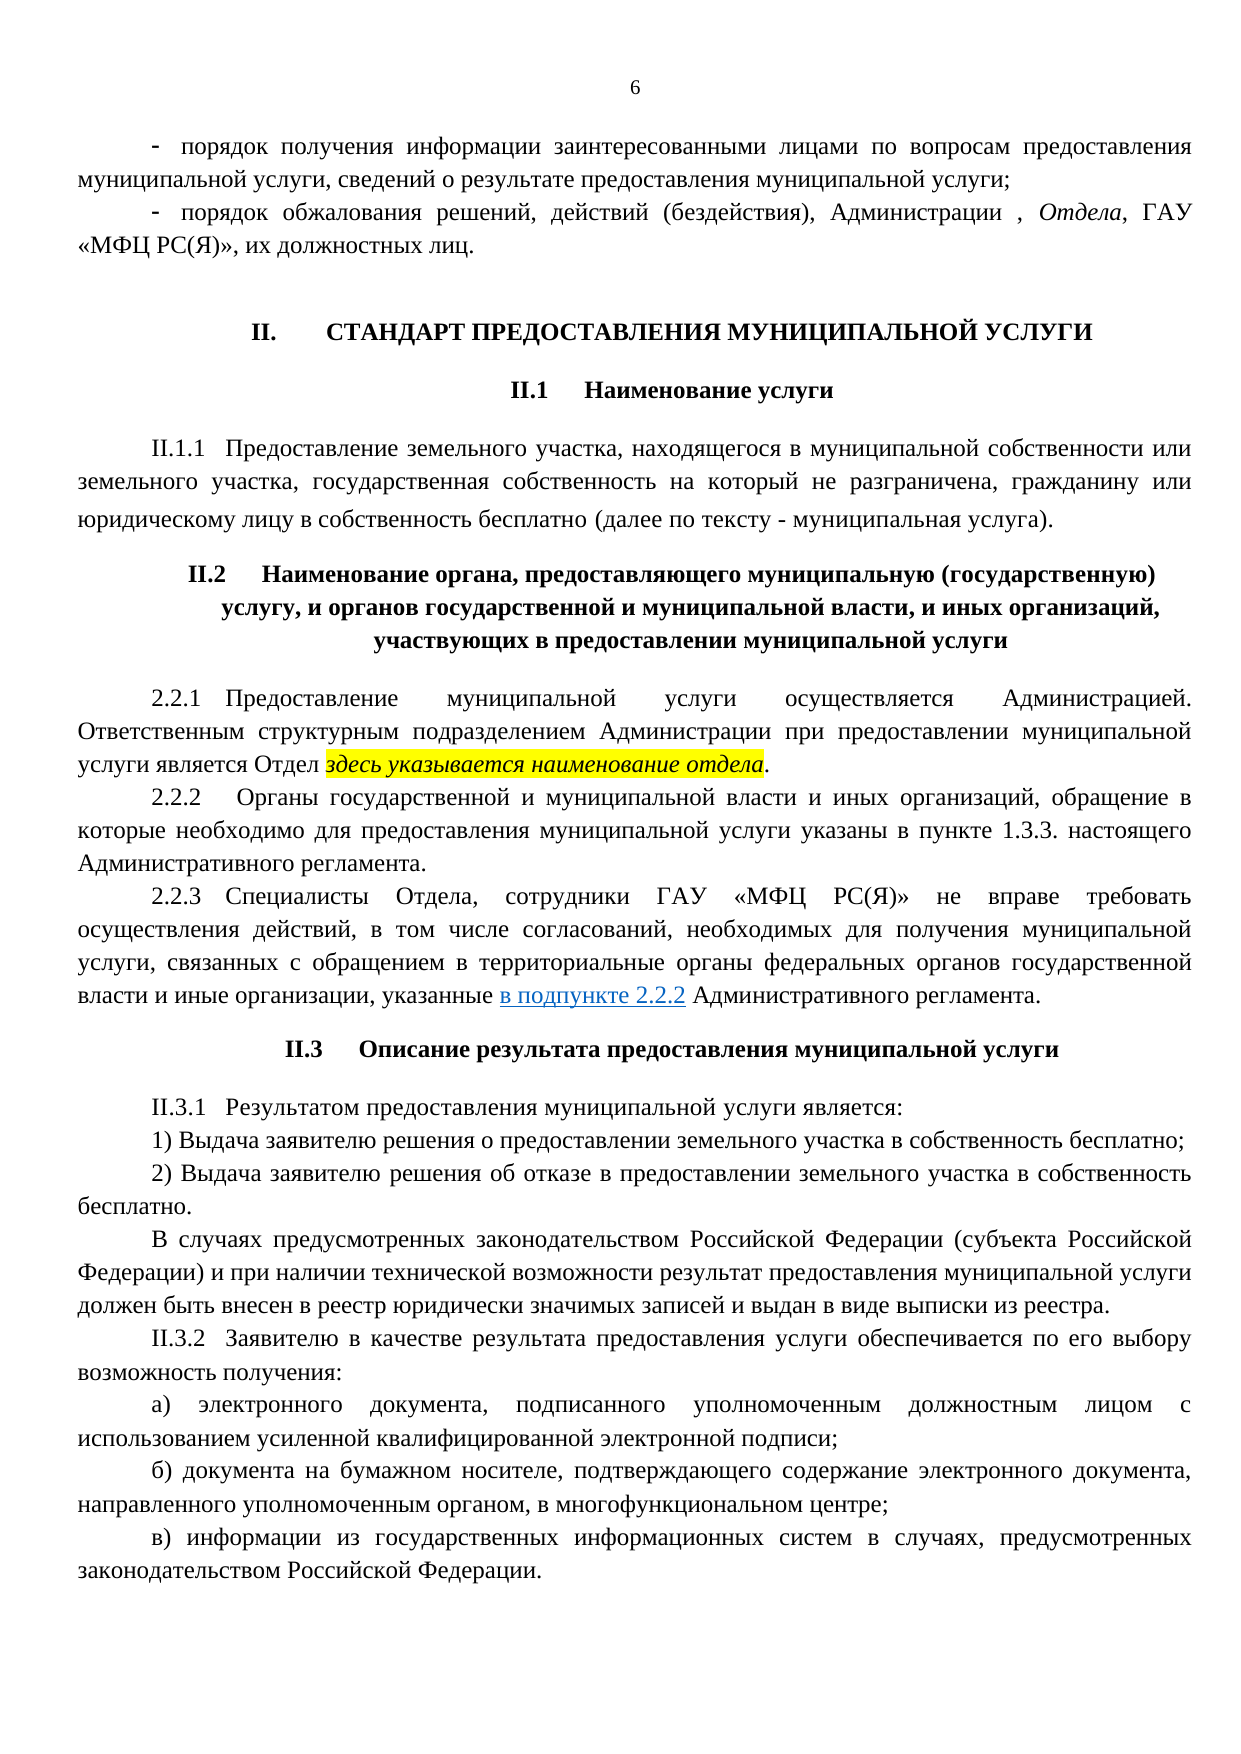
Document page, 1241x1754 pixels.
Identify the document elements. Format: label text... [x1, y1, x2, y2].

text 1) Выдача заявителю [77, 1125, 1192, 1154]
subtitle Наименование органа, предоставляющего муниципальную (государственную) услугу, и органов государственной и муниципальной власти, и иных организаций, участвующих в предоставлении муниципальной услуги [151, 559, 1192, 654]
list (далее по тексту - муниципальная услуга). [77, 433, 1192, 533]
text 2) Выдача заявителю [77, 1158, 1192, 1220]
subtitle Описание результата предоставления муниципальной услуги [151, 1034, 1192, 1063]
text В случаях предусмотренных законодательством Российской Федерации (субъекта Российской Федерации) и при наличии технической возможности результат предоставления муниципальной услуги должен быть внесен в реестр юридически значимых записей и выдан в виде выписки из реестра. [77, 1224, 1192, 1319]
subtitle Наименование услуги [151, 375, 1192, 404]
list Органы государственной и муниципальной власти и иных организаций, обращение в которые необходимо для предоставления муниципальной услуги указаны в пункте 1.3.3. настоящего Административного регламента. [77, 782, 1192, 877]
text а) электронного документа, подписанного уполномоченным должностным лицом с использованием усиленной квалифицированной электронной подписи; [77, 1389, 1192, 1451]
list порядок обжалования решений, действий (бездействия), Администрации , Отдела, ГАУ «МФЦ РС(Я)», их должностных лиц. [77, 197, 1192, 259]
list Результатом предоставления муниципальной услуги является: [77, 1092, 1192, 1121]
text в) информации из государственных информационных систем в случаях, предусмотренных законодательством Российской Федерации. [77, 1522, 1192, 1583]
list Специалисты Отдела, сотрудники ГАУ «МФЦ РС(Я)» не вправе требовать осуществления действий, в том числе согласований, необходимых для получения муниципальной услуги, связанных с обращением в территориальные органы федеральных органов государственной власти и иные организации, указанные в подпункте 2.2.2 Административного регламента. [77, 881, 1192, 1009]
list Предоставление муниципальной услуги осуществляется Администрацией. Ответственным структурным подразделением Администрации при предоставлении муниципальной услуги является Отдел [77, 683, 1192, 778]
list Заявителю в качестве результата предоставления услуги обеспечивается по его выбору возможность получения: [77, 1323, 1192, 1385]
text б) документа на бумажном носителе, подтверждающего содержание электронного документа, направленного уполномоченным органом, в многофункциональном центре; [77, 1456, 1192, 1517]
list порядок получения информации заинтересованными лицами по вопросам предоставления муниципальной услуги, сведений о результате предоставления муниципальной услуги; [77, 131, 1192, 193]
subtitle СТАНДАРТ ПРЕДОСТАВЛЕНИЯ МУНИЦИПАЛЬНОЙ УСЛУГИ [151, 317, 1192, 346]
